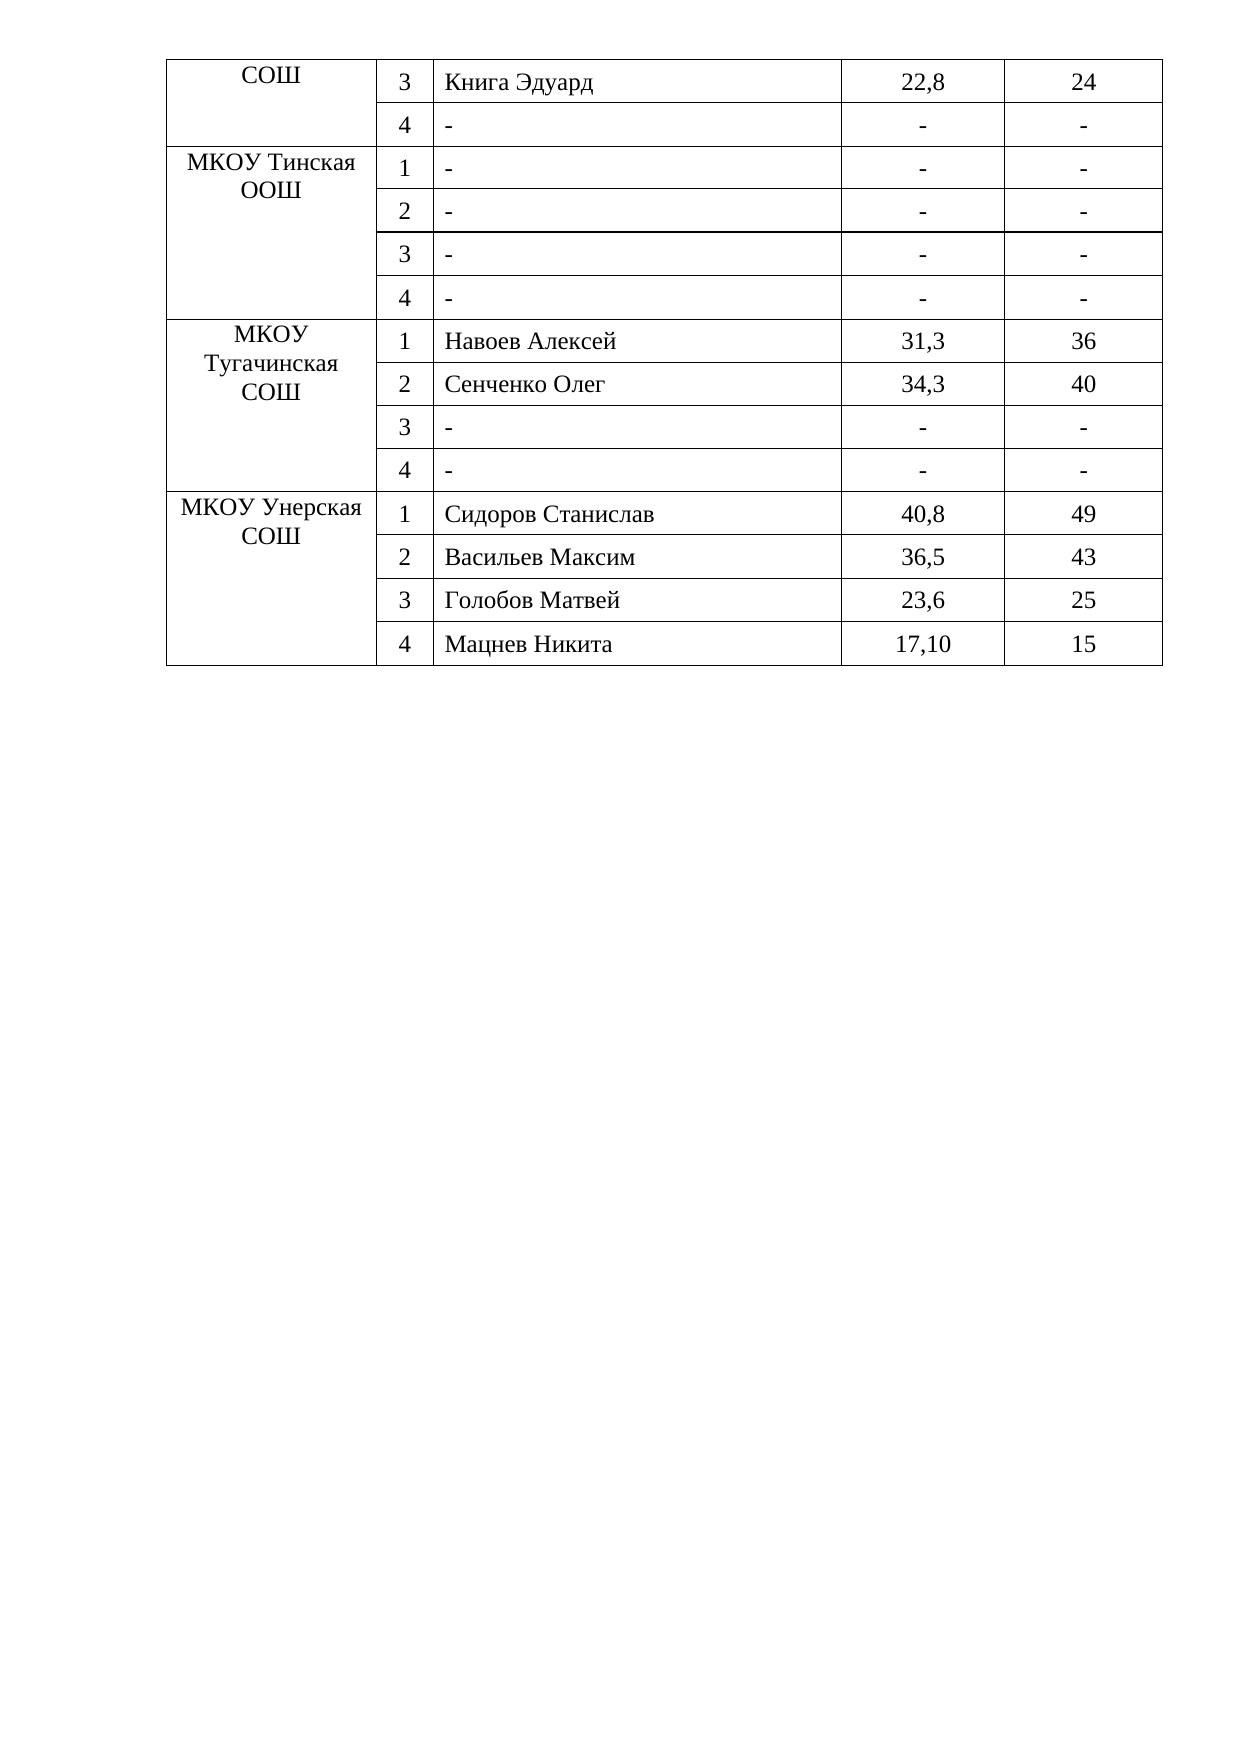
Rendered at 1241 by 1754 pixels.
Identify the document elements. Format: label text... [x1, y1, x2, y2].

table_cell Книга Эдуард [434, 60, 841, 102]
table_cell - [1005, 147, 1162, 188]
table_cell 4 [377, 622, 433, 665]
table_cell 3 [377, 233, 433, 275]
table_cell 43 [1005, 535, 1162, 578]
table_cell МКОУ Тугачинская СОШ [167, 320, 376, 491]
table_cell - [842, 449, 1004, 491]
table_cell 49 [1005, 492, 1162, 534]
table_cell 2 [377, 535, 433, 578]
table_cell - [1005, 233, 1162, 275]
table_cell 2 [377, 363, 433, 405]
table_cell - [842, 276, 1004, 318]
table_cell 3 [377, 406, 433, 448]
table_cell - [842, 189, 1004, 231]
table_cell - [1005, 276, 1162, 318]
table_cell 22,8 [842, 60, 1004, 102]
table_cell МКОУ Унерская СОШ [167, 492, 376, 665]
table_cell 31,3 [842, 320, 1004, 362]
table_cell Мацнев Никита [434, 622, 841, 665]
table_cell 4 [377, 103, 433, 146]
table_cell - [434, 233, 841, 275]
table_cell - [434, 276, 841, 318]
table_cell - [842, 147, 1004, 188]
table_cell 40 [1005, 363, 1162, 405]
table_cell МКОУ Тинская ООШ [167, 147, 376, 318]
table_cell Сенченко Олег [434, 363, 841, 405]
table_cell 23,6 [842, 579, 1004, 621]
table_cell 36,5 [842, 535, 1004, 578]
table_cell Сидоров Станислав [434, 492, 841, 534]
table_cell 15 [1005, 622, 1162, 665]
table_cell 2 [377, 189, 433, 231]
table_cell - [434, 147, 841, 188]
table_cell 3 [377, 60, 433, 102]
table_cell 1 [377, 320, 433, 362]
table_cell 25 [1005, 579, 1162, 621]
table_cell - [1005, 103, 1162, 146]
table_cell - [842, 103, 1004, 146]
table_cell Навоев Алексей [434, 320, 841, 362]
table_cell - [434, 406, 841, 448]
table_cell 4 [377, 449, 433, 491]
table_cell - [1005, 406, 1162, 448]
table_cell 4 [377, 276, 433, 318]
table_cell Голобов Матвей [434, 579, 841, 621]
table_cell - [434, 103, 841, 146]
table_cell 34,3 [842, 363, 1004, 405]
table_cell - [434, 189, 841, 231]
table_cell 24 [1005, 60, 1162, 102]
table_cell - [842, 233, 1004, 275]
table_cell 1 [377, 492, 433, 534]
table_cell 17,10 [842, 622, 1004, 665]
table_cell 3 [377, 579, 433, 621]
table_cell - [434, 449, 841, 491]
table_cell 36 [1005, 320, 1162, 362]
table_cell - [1005, 189, 1162, 231]
table_cell 40,8 [842, 492, 1004, 534]
table_cell Васильев Максим [434, 535, 841, 578]
table_cell - [842, 406, 1004, 448]
table_cell 1 [377, 147, 433, 188]
table_cell - [1005, 449, 1162, 491]
